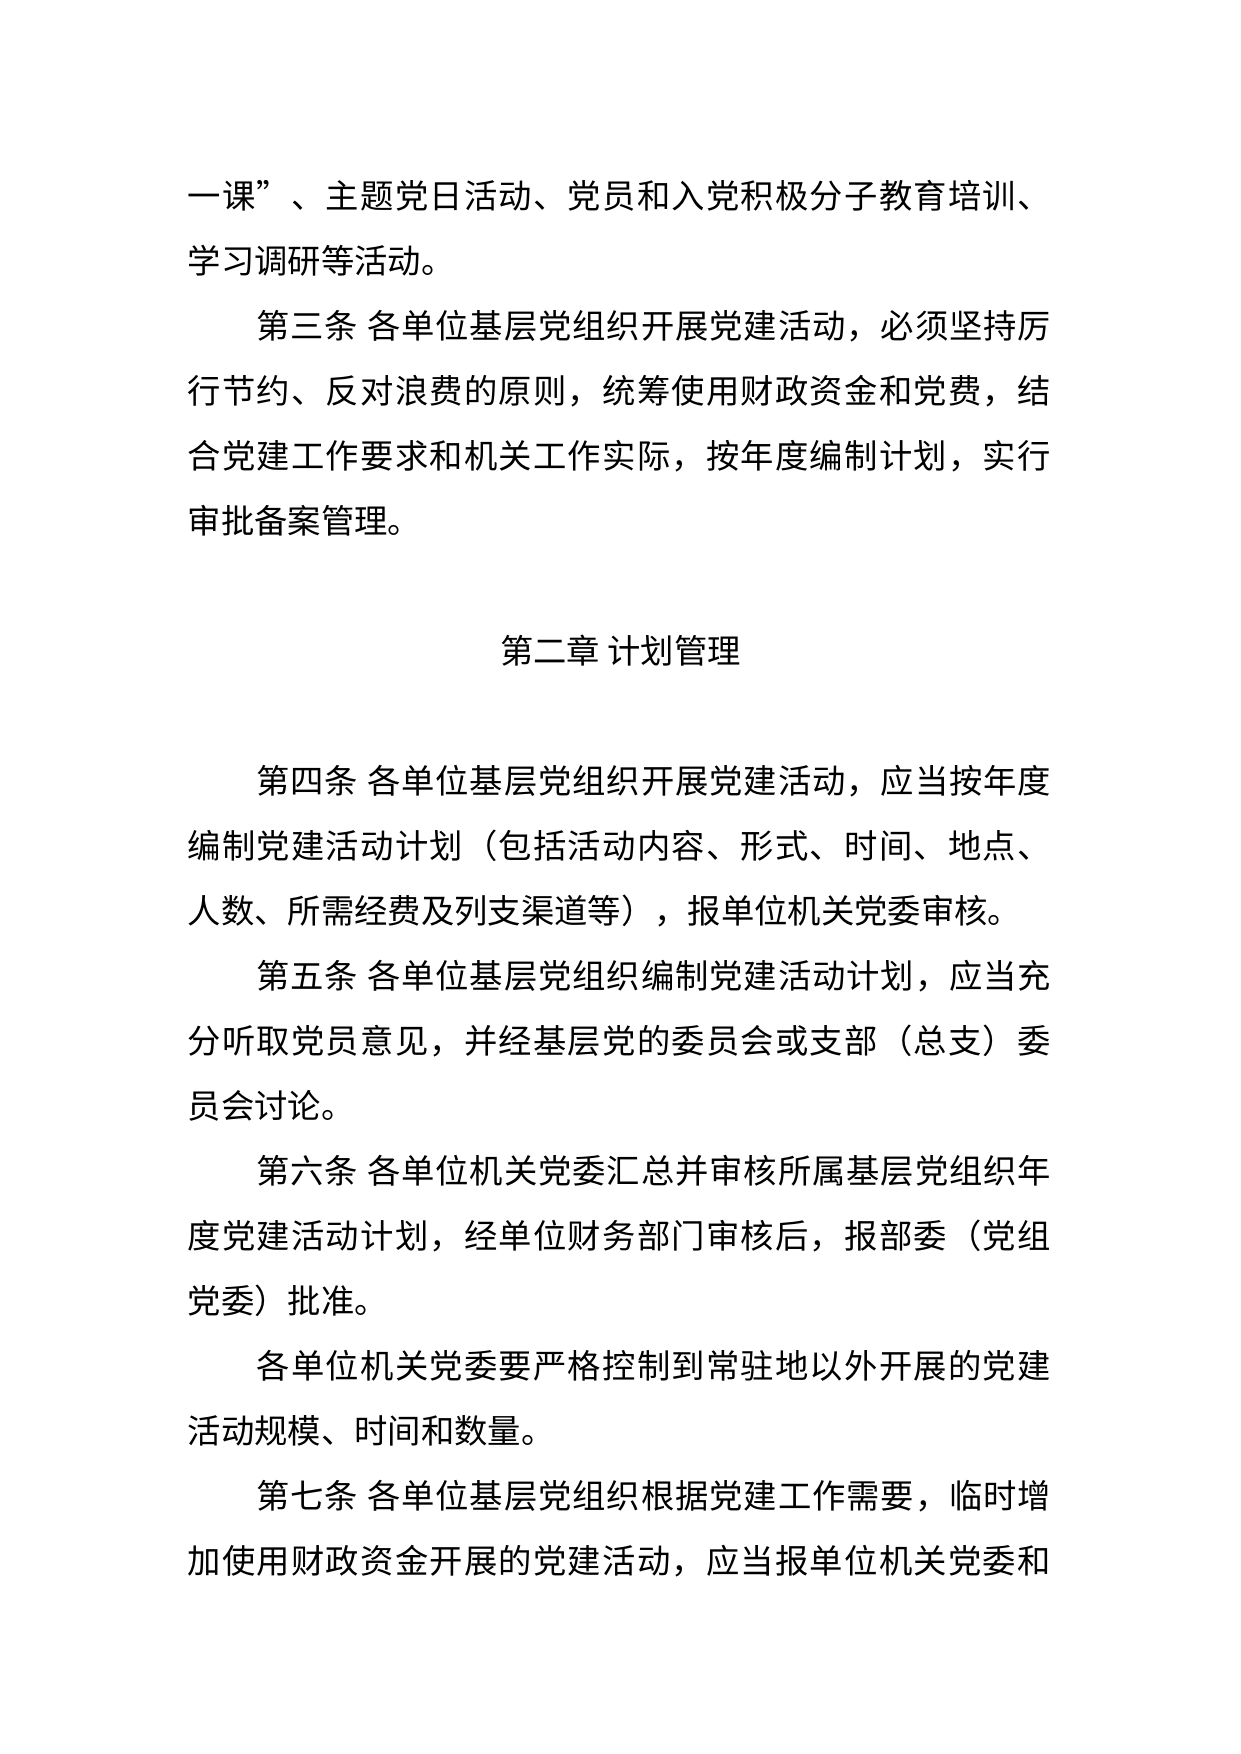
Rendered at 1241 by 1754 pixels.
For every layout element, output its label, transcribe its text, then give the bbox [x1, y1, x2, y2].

text 第二章 计划管理 [187, 617, 1053, 682]
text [187, 162, 1053, 292]
text 第五条 各单位基层党组织编制党建活动计划，应当充分听取党员意见，并经基层党的委员会或支部（总支）委员会讨论。 [187, 942, 1053, 1137]
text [187, 1462, 1053, 1592]
text 第四条 各单位基层党组织开展党建活动，应当按年度编制党建活动计划（包括活动内容、形式、时间、地点、人数、所需经费及列支渠道等），报单位机关党委审核。 [187, 747, 1053, 942]
text 第六条 各单位机关党委汇总并审核所属基层党组织年度党建活动计划，经单位财务部门审核后，报部委（党组、党委）批准。 [187, 1137, 1053, 1332]
text 各单位机关党委要严格控制到常驻地以外开展的党建活动规模、时间和数量。 [187, 1332, 1053, 1462]
text 第三条 各单位基层党组织开展党建活动，必须坚持厉行节约、反对浪费的原则，统筹使用财政资金和党费，结合党建工作要求和机关工作实际，按年度编制计划，实行审批备案管理。 [187, 292, 1053, 552]
